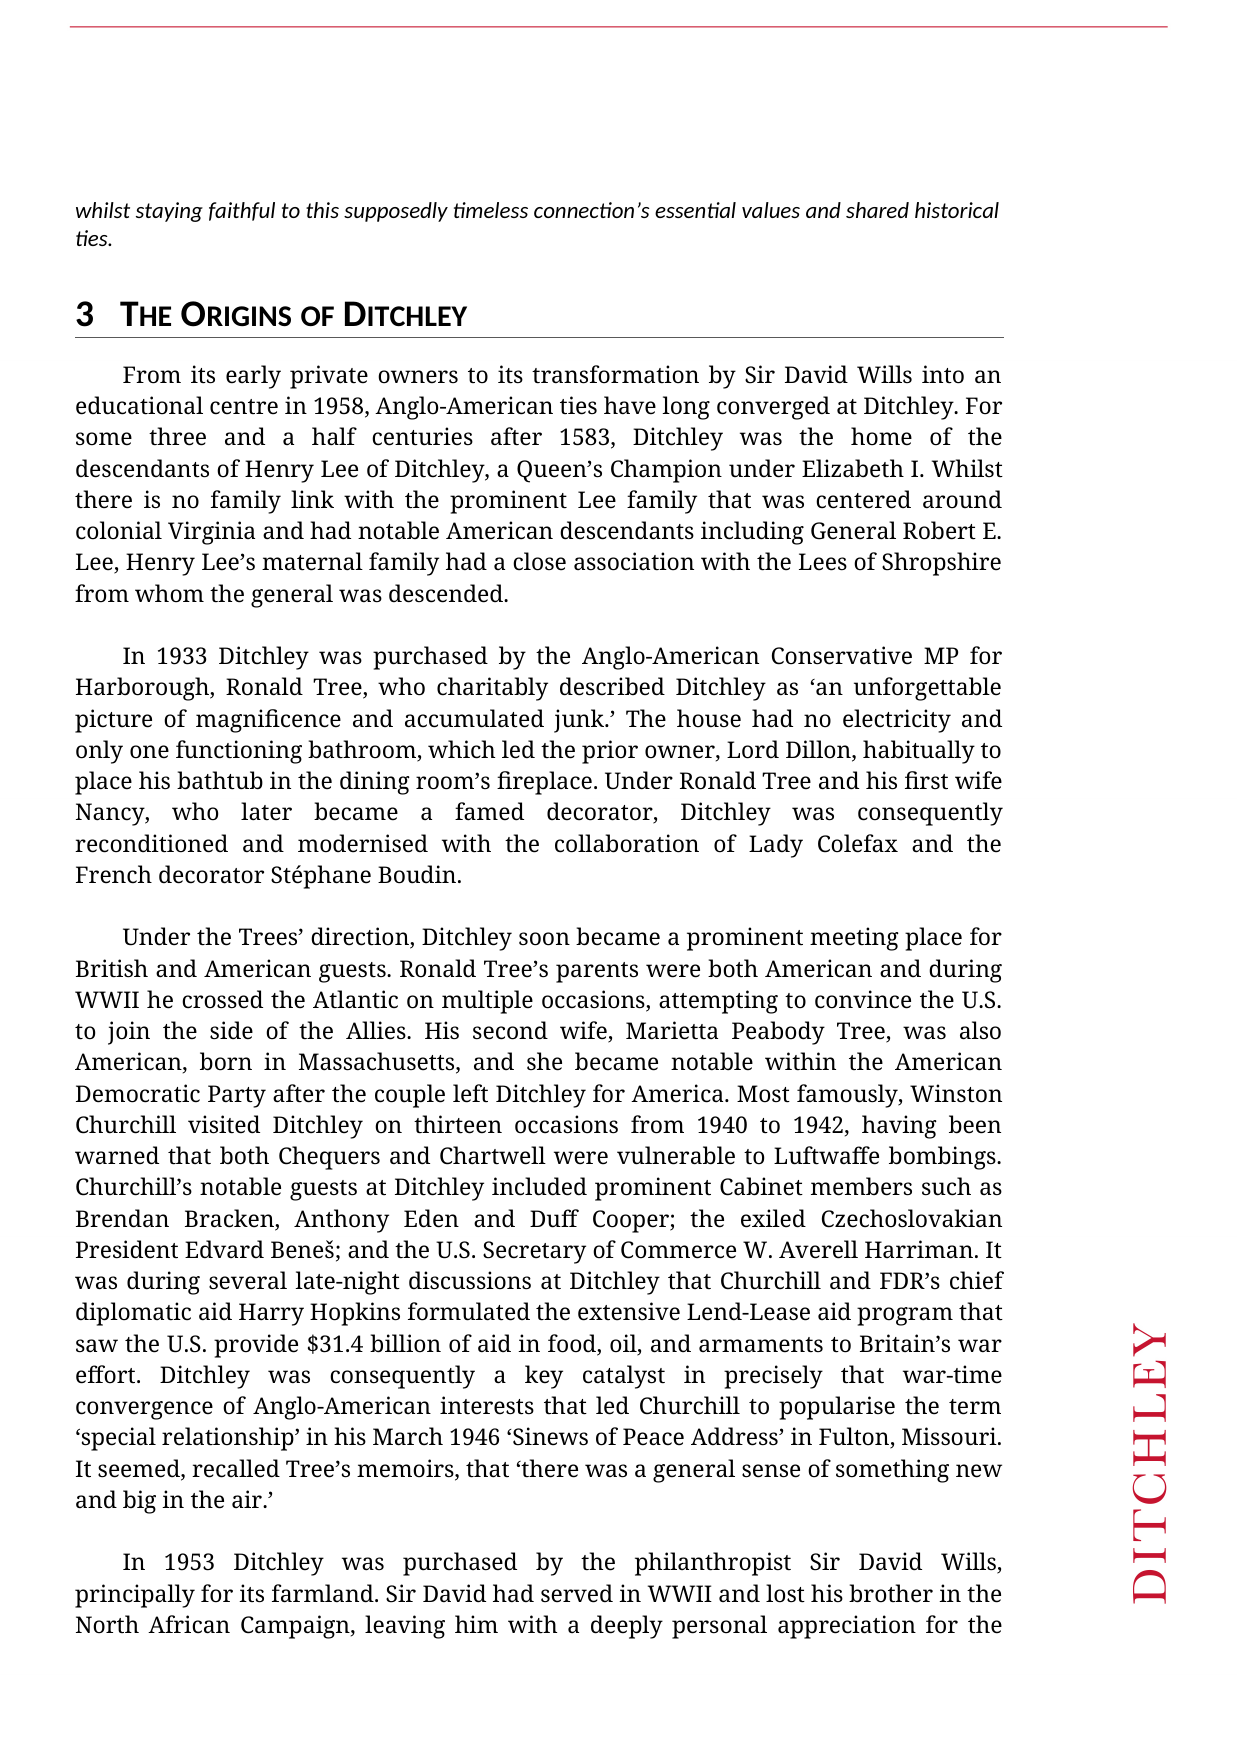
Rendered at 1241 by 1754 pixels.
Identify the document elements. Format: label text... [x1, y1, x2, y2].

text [75, 1546, 1004, 1640]
text In 1933 Ditchley was purchased by the Anglo-American Conservative MP for Harborough, Ronald Tree, who charitably described Ditchley as ‘an unforgettable picture of magnificence and accumulated junk.’ The house had no electricity and only one functioning bathroom, which led the prior owner, Lord Dillon, habitually to place his bathtub in the dining room’s fireplace. Under Ronald Tree and his first wife Nancy, who later became a famed decorator, Ditchley was consequently reconditioned and modernised with the collaboration of Lady Colefax and the French decorator Stéphane Boudin. [75, 640, 1004, 890]
text From its early private owners to its transformation by Sir David Wills into an educational centre in 1958, Anglo-American ties have long converged at Ditchley. For some three and a half centuries after 1583, Ditchley was the home of the descendants of Henry Lee of Ditchley, a Queen’s Champion under Elizabeth I. Whilst there is no family link with the prominent Lee family that was centered around colonial Virginia and had notable American descendants including General Robert E. Lee, Henry Lee’s maternal family had a close association with the Lees of Shropshire from whom the general was descended. [75, 359, 1004, 609]
subtitle The Origins of Ditchley [75, 289, 1004, 337]
picture [0, 0, 1238, 1675]
text Under the Trees’ direction, Ditchley soon became a prominent meeting place for British and American guests. Ronald Tree’s parents were both American and during WWII he crossed the Atlantic on multiple occasions, attempting to convince the U.S. to join the side of the Allies. His second wife, Marietta Peabody Tree, was also American, born in Massachusetts, and she became notable within the American Democratic Party after the couple left Ditchley for America. Most famously, Winston Churchill visited Ditchley on thirteen occasions from 1940 to 1942, having been warned that both Chequers and Chartwell were vulnerable to Luftwaffe bombings. Churchill’s notable guests at Ditchley included prominent Cabinet members such as Brendan Bracken, Anthony Eden and Duff Cooper; the exiled Czechoslovakian President Edvard Beneš; and the U.S. Secretary of Commerce W. Averell Harriman. It was during several late-night discussions at Ditchley that Churchill and FDR’s chief diplomatic aid Harry Hopkins formulated the extensive Lend-Lease aid program that saw the U.S. provide $31.4 billion of aid in food, oil, and armaments to Britain’s war effort. Ditchley was consequently a key catalyst in precisely that war-time convergence of Anglo-American interests that led Churchill to popularise the term ‘special relationship’ in his March 1946 ‘Sinews of Peace Address’ in Fulton, Missouri. It seemed, recalled Tree’s memoirs, that ‘there was a general sense of something new and big in the air.’ [75, 921, 1004, 1515]
